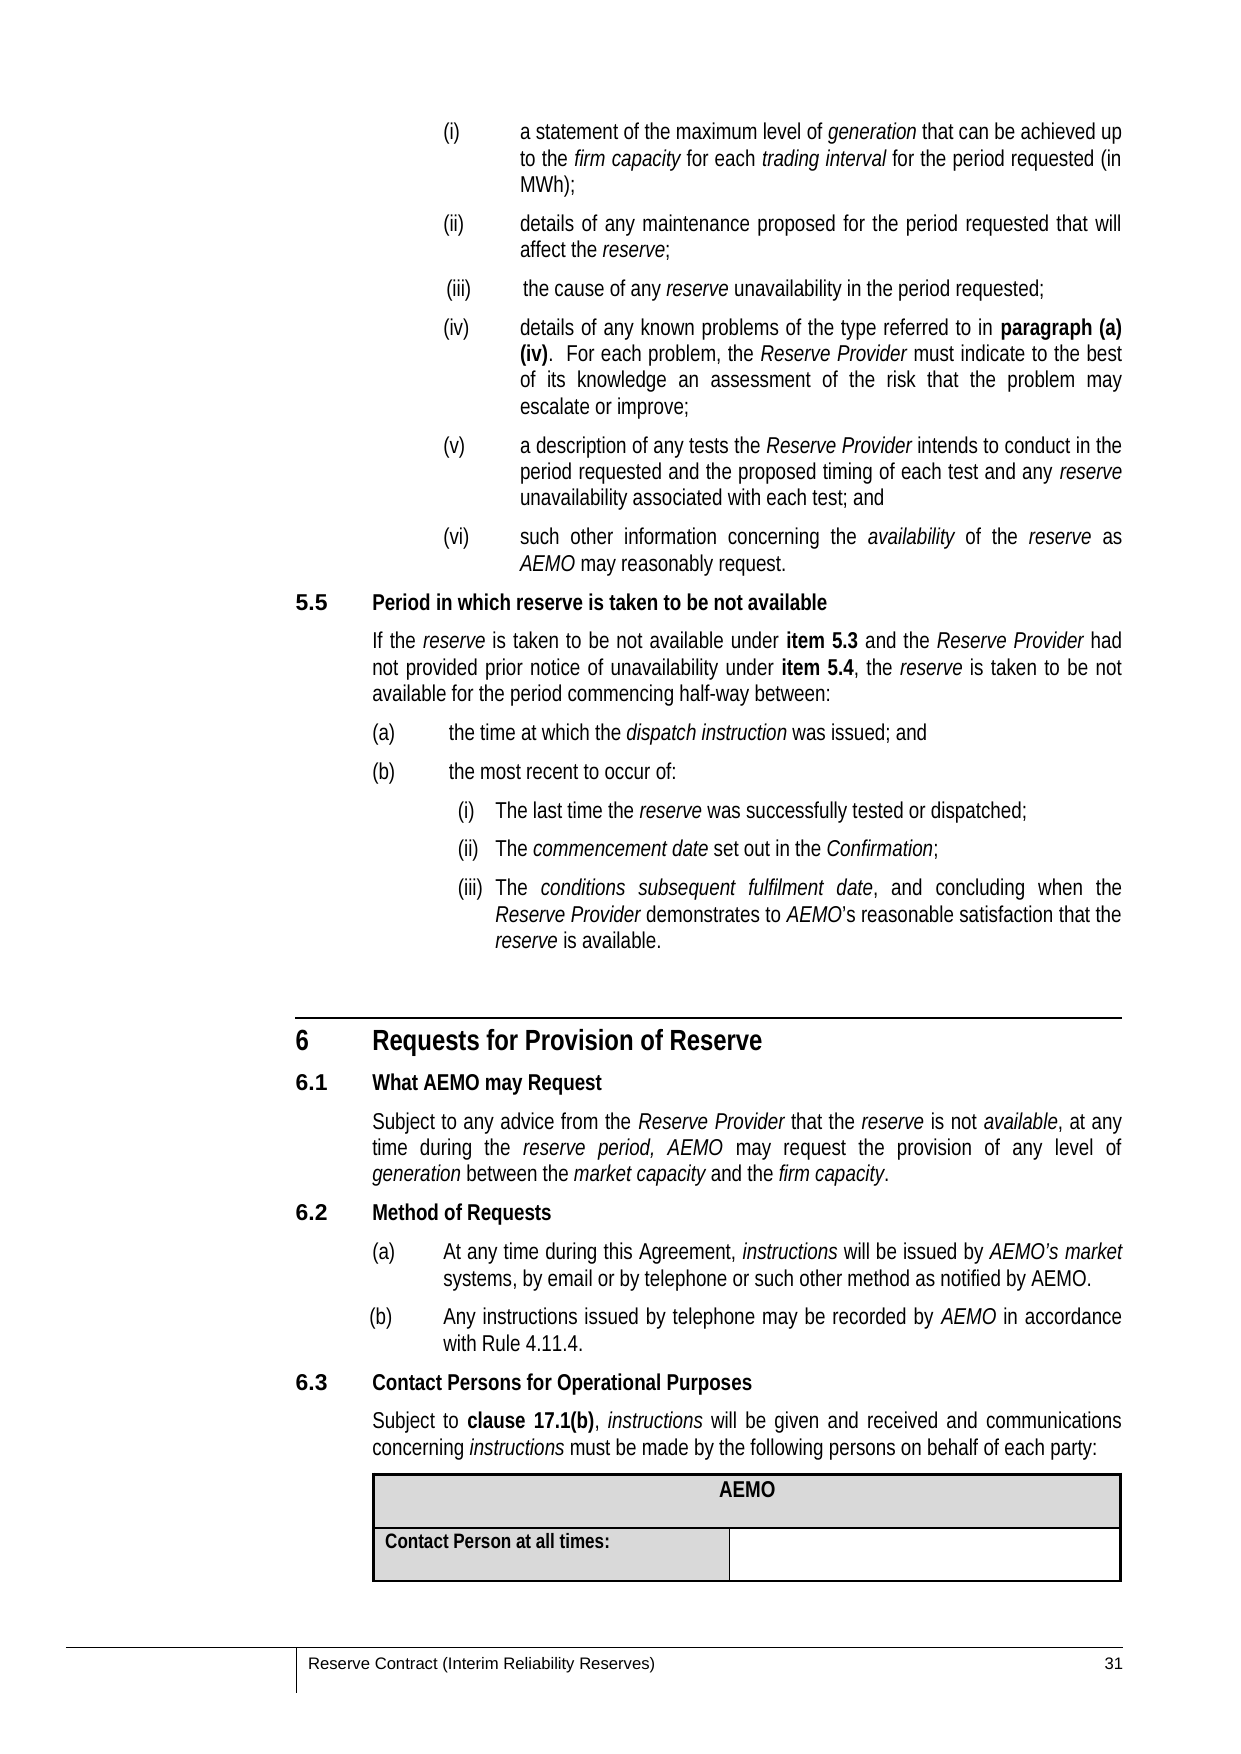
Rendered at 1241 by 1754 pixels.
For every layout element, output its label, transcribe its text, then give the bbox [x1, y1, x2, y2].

list (iii) the cause of any reserve unavailability in the period requested; [446, 275, 1122, 301]
list If the reserve is taken to be not available under item 5.3 and the Reserve Provider had not provided prior notice of unavailability under item 5.4, the reserve is taken to be not available for the period commencing half-way between: [372, 627, 1122, 706]
text Period in which reserve is taken to be not available [295, 588, 1122, 615]
list (i) a statement of the maximum level of generation that can be achieved up to the firm capacity for each trading interval for the period requested (in MWh); [443, 118, 1122, 197]
text Requests for Provision of Reserve [295, 1019, 1122, 1056]
text Method of Requests [295, 1199, 1122, 1226]
list The conditions subsequent fulfilment date, and concluding when the Reserve Provider demonstrates to AEMO’s reasonable satisfaction that the reserve is available. [458, 874, 1122, 953]
text (a) At any time during this Agreement, instructions will be issued by AEMO’s market systems, by email or by telephone or such other method as notified by AEMO. [372, 1238, 1122, 1291]
table_header AEMO [375, 1476, 1119, 1527]
text Contact Persons for Operational Purposes [295, 1368, 1122, 1395]
list The commencement date set out in the Confirmation; [458, 835, 1122, 862]
list (v) a description of any tests the Reserve Provider intends to conduct in the period requested and the proposed timing of each test and any reserve unavailability associated with each test; and [443, 432, 1122, 511]
list (vi) such other information concerning the availability of the reserve as AEMO may reasonably request. [443, 523, 1122, 576]
list (iv) details of any known problems of the type referred to in paragraph (a)(iv). For each problem, the Reserve Provider must indicate to the best of its knowledge an assessment of the risk that the problem may escalate or improve; [443, 314, 1122, 419]
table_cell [730, 1529, 1119, 1580]
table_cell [375, 1529, 729, 1580]
list (ii) details of any maintenance proposed for the period requested that will affect the reserve; [443, 210, 1122, 262]
list the most recent to occur of: [372, 758, 1122, 784]
text (b) Any instructions issued by telephone may be recorded by AEMO in accordance with Rule 4.11.4. [369, 1303, 1122, 1356]
list the time at which the dispatch instruction was issued; and [372, 719, 1122, 745]
list The last time the reserve was successfully tested or dispatched; [458, 797, 1122, 823]
text Subject to clause 17.1(b), instructions will be given and received and communications concerning instructions must be made by the following persons on behalf of each party: [372, 1407, 1122, 1460]
text What AEMO may Request [295, 1069, 1122, 1095]
text Subject to any advice from the Reserve Provider that the reserve is not available, at any time during the reserve period, AEMO may request the provision of any level of generation between the market capacity and the firm capacity. [372, 1108, 1122, 1187]
